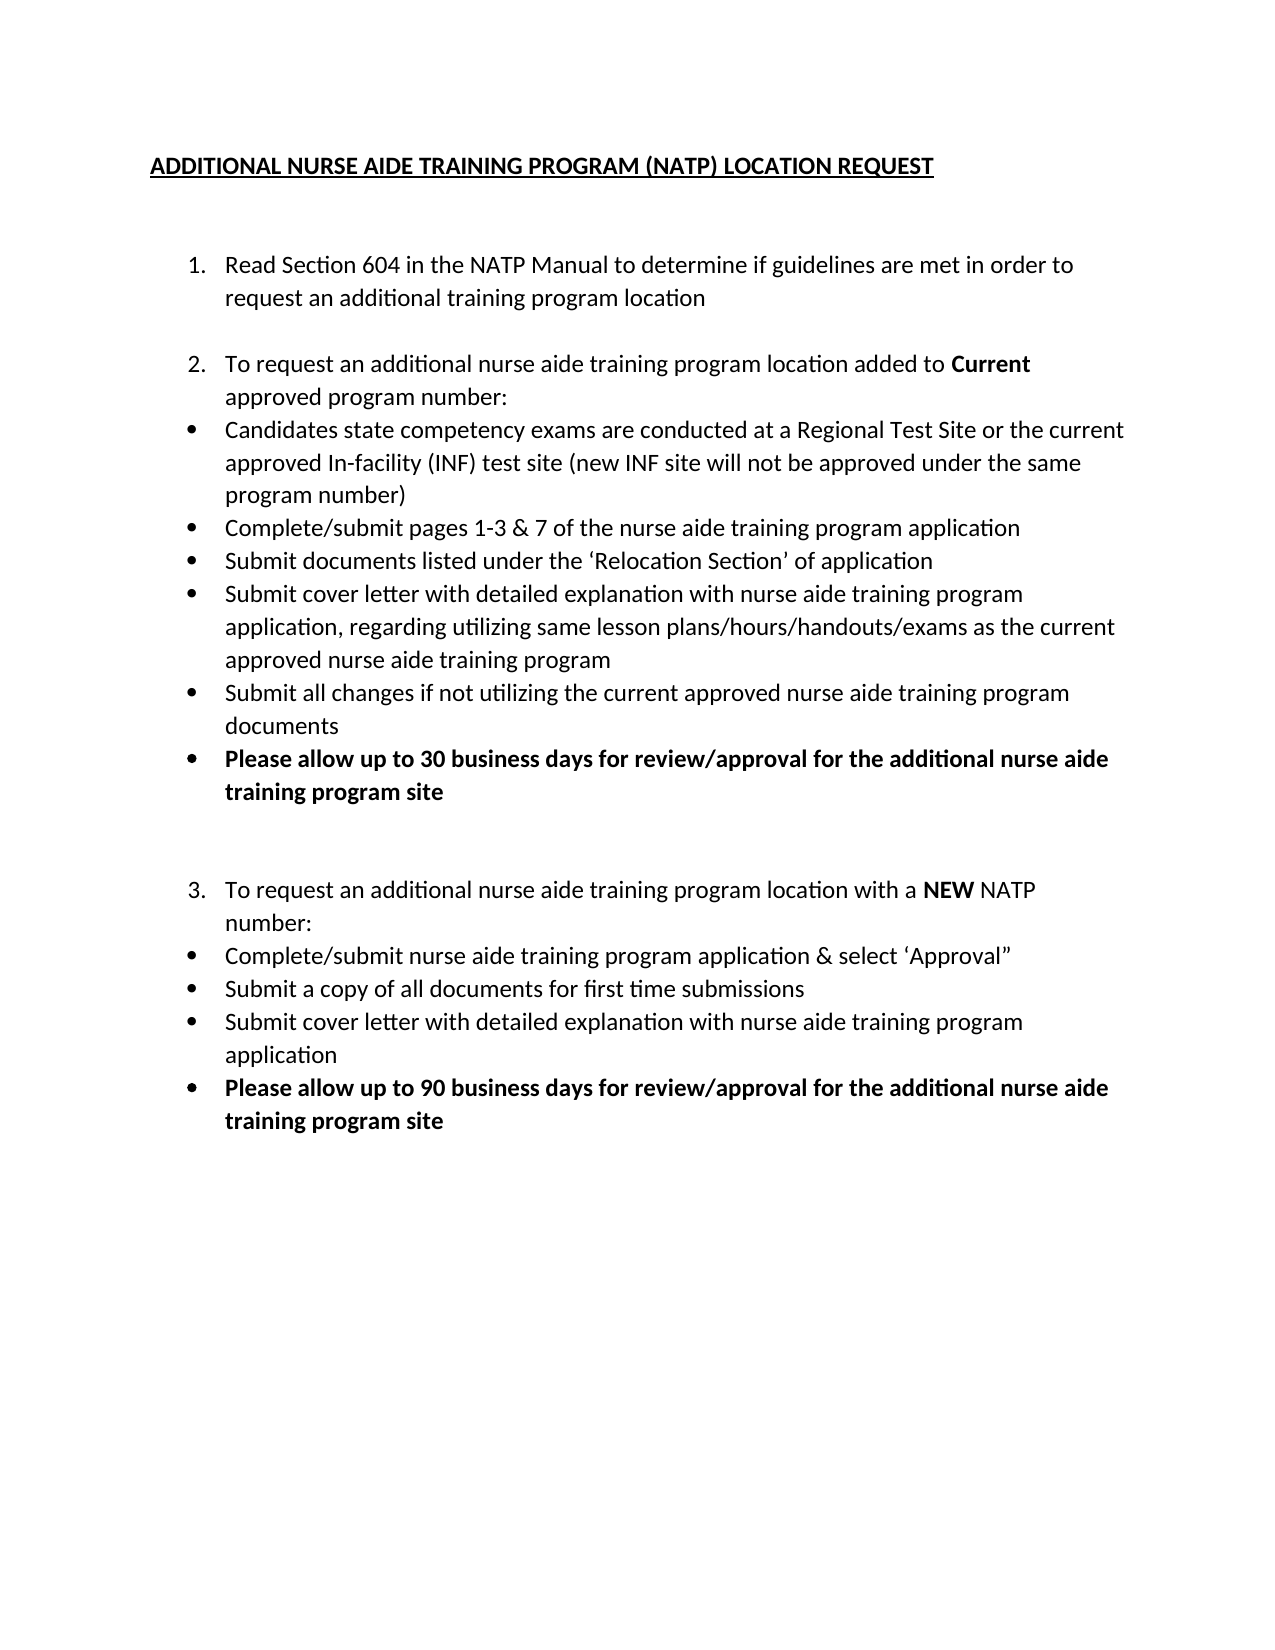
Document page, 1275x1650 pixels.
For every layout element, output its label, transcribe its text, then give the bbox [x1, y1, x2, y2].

list Submit cover letter with detailed explanation with nurse aide training program application, regarding utilizing same lesson plans/hours/handouts/exams as the current approved nurse aide training program [187, 578, 1125, 675]
list Please allow up to 90 business days for review/approval for the additional nurse aide training program site [187, 1072, 1125, 1136]
list Submit cover letter with detailed explanation with nurse aide training program application [187, 1006, 1125, 1070]
list To request an additional nurse aide training program location added to Current approved program number: [187, 348, 1125, 411]
list Candidates state competency exams are conducted at a Regional Test Site or the current approved In-facility (INF) test site (new INF site will not be approved under the same program number) [187, 414, 1125, 510]
list Please allow up to 30 business days for review/approval for the additional nurse aide training program site [187, 743, 1125, 806]
list Complete/submit nurse aide training program application & select ‘Approval” [187, 940, 1125, 971]
list Complete/submit pages 1-3 & 7 of the nurse aide training program application [187, 512, 1125, 543]
list Submit all changes if not utilizing the current approved nurse aide training program documents [187, 677, 1125, 741]
list To request an additional nurse aide training program location with a NEW NATP number: [187, 874, 1125, 938]
list Read Section 604 in the NATP Manual to determine if guidelines are met in order to request an additional training program location [187, 249, 1125, 313]
text ADDITIONAL NURSE AIDE TRAINING PROGRAM (NATP) LOCATION REQUEST [150, 150, 1125, 181]
list Submit documents listed under the ‘Relocation Section’ of application [187, 545, 1125, 576]
list Submit a copy of all documents for first time submissions [187, 973, 1125, 1004]
